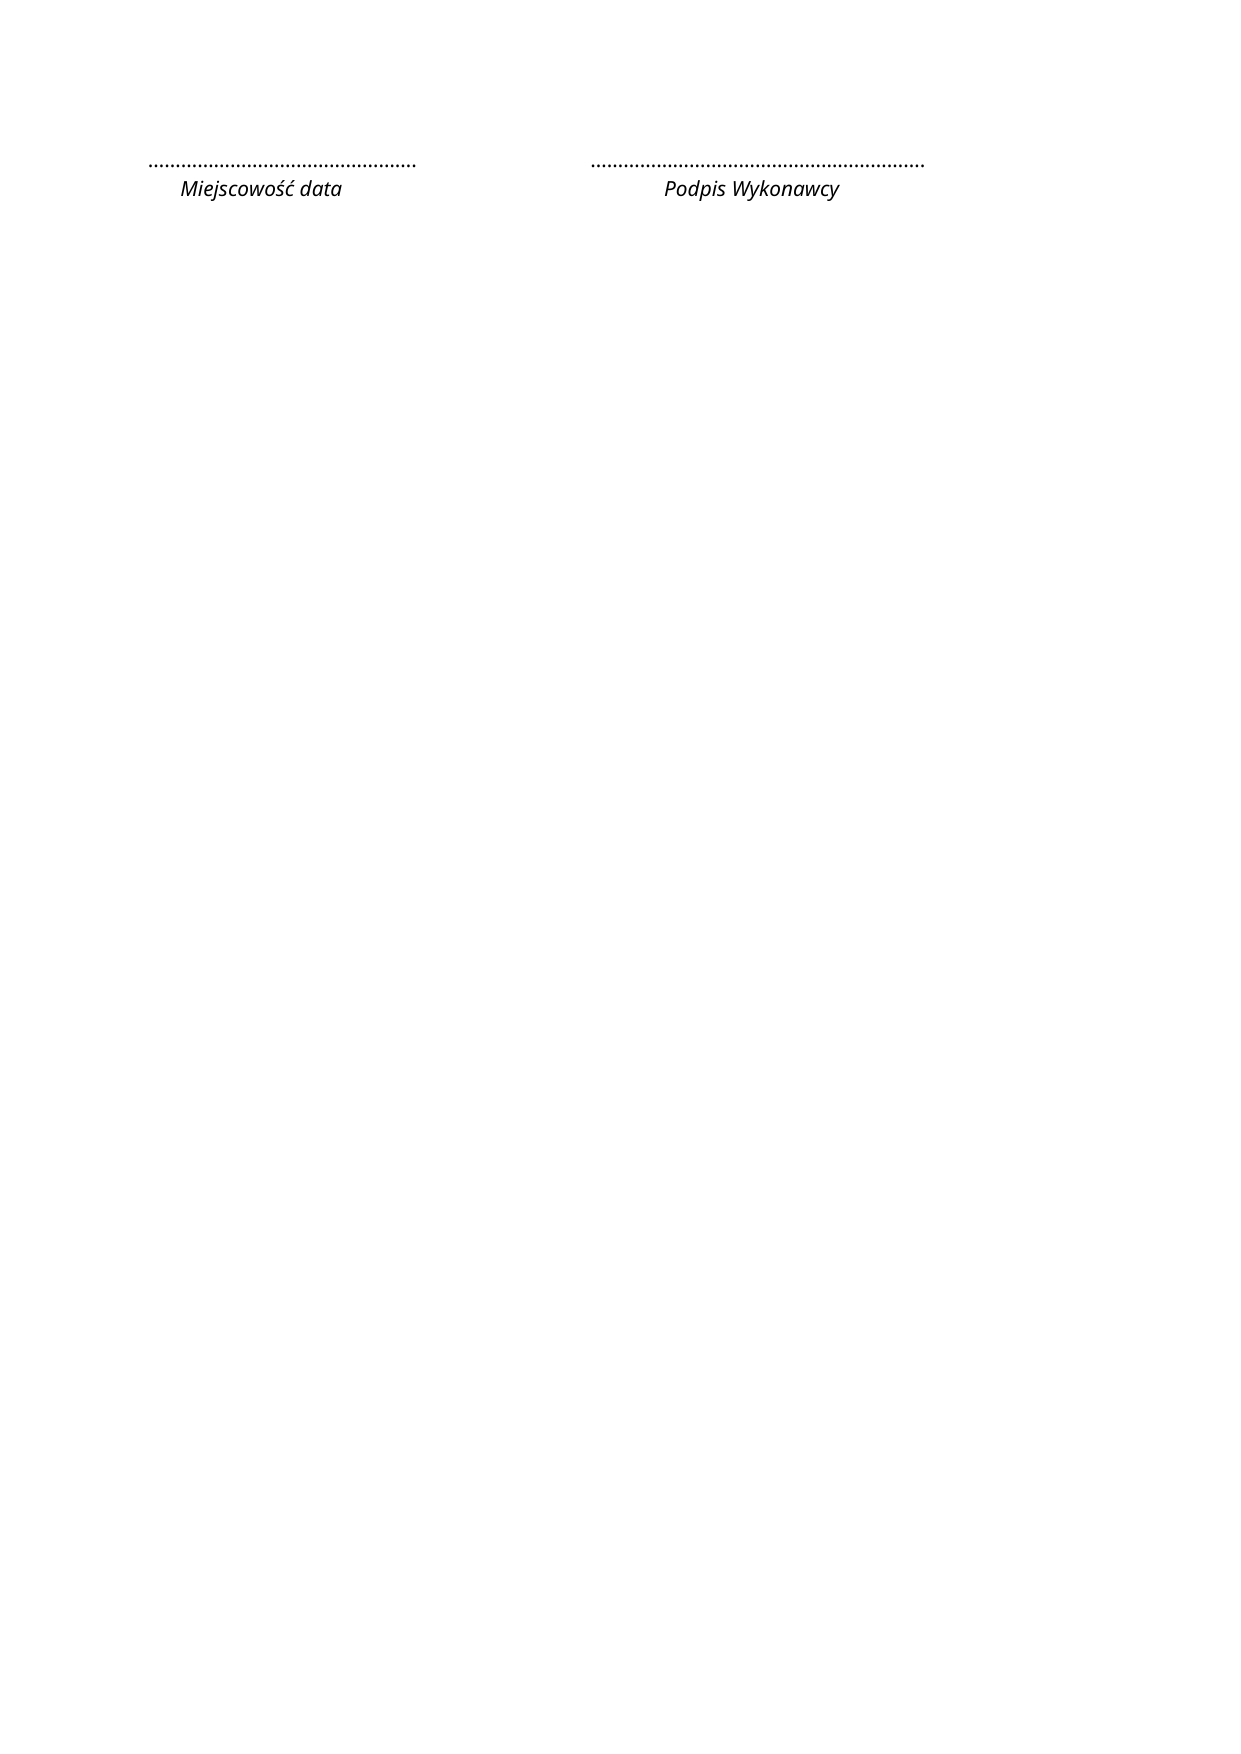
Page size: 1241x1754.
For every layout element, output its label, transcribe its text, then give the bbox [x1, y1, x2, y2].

text …………………………………………. ……………………………………………………. [148, 146, 1092, 174]
text Miejscowość data Podpis Wykonawcy [148, 174, 1092, 202]
